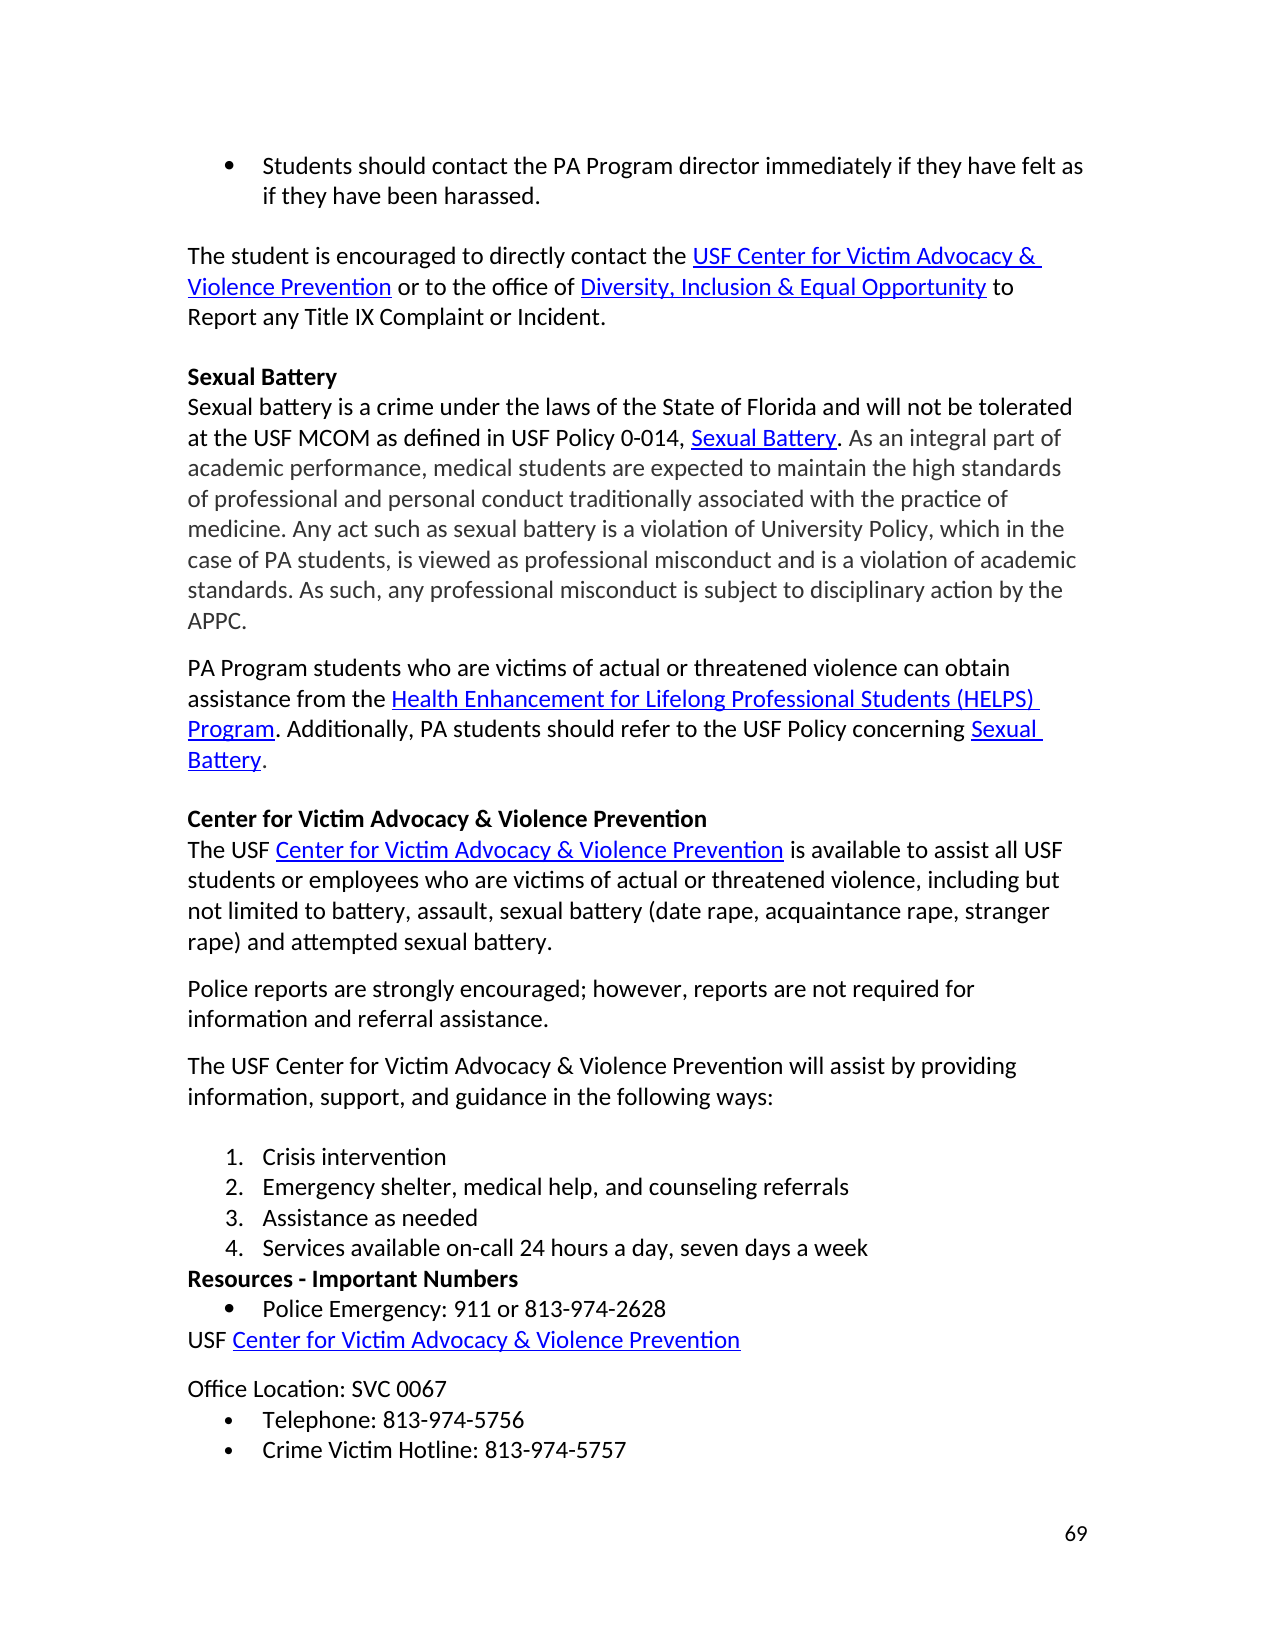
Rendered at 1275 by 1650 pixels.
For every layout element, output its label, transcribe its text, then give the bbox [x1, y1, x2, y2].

text The USF Center for Victim Advocacy & Violence Prevention will assist by providing information, support, and guidance in the following ways: [187, 1051, 1087, 1112]
text USF Center for Victim Advocacy & Violence Prevention [187, 1324, 1087, 1354]
text The student is encouraged to directly contact the USF Center for Victim Advocacy & Violence Prevention or to the office of Diversity, Inclusion & Equal Opportunity to Report any Title IX Complaint or Incident. [187, 240, 1087, 332]
list Telephone: 813-974-5756 [225, 1404, 1087, 1434]
list Police Emergency: 911 or 813-974-2628 [225, 1293, 1087, 1324]
text Office Location: SVC 0067 [187, 1373, 1087, 1404]
list Services available on-call 24 hours a day, seven days a week [225, 1232, 1087, 1263]
text Police reports are strongly encouraged; however, reports are not required for information and referral assistance. [187, 973, 1087, 1034]
list Crime Victim Hotline: 813-974-5757 [225, 1434, 1087, 1465]
list Assistance as needed [225, 1202, 1087, 1232]
subtitle Center for Victim Advocacy & Violence Prevention [187, 803, 1087, 834]
list Students should contact the PA Program director immediately if they have felt as if they have been harassed. [225, 150, 1087, 211]
list Crisis intervention [225, 1141, 1087, 1171]
subtitle Sexual Battery [187, 361, 1087, 391]
list Emergency shelter, medical help, and counseling referrals [225, 1171, 1087, 1202]
text The USF Center for Victim Advocacy & Violence Prevention is available to assist all USF students or employees who are victims of actual or threatened violence, including but not limited to battery, assault, sexual battery (date rape, acquaintance rape, stranger rape) and attempted sexual battery. [187, 834, 1087, 956]
text PA Program students who are victims of actual or threatened violence can obtain assistance from the Health Enhancement for Lifelong Professional Students (HELPS) Program. Additionally, PA students should refer to the USF Policy concerning Sexual Battery. [187, 652, 1087, 774]
text Sexual battery is a crime under the laws of the State of Florida and will not be tolerated at the USF MCOM as defined in USF Policy 0-014, Sexual Battery. As an integral part of academic performance, medical students are expected to maintain the high standards of professional and personal conduct traditionally associated with the practice of medicine. Any act such as sexual battery is a violation of University Policy, which in the case of PA students, is viewed as professional misconduct and is a violation of academic standards. As such, any professional misconduct is subject to disciplinary action by the APPC. [187, 391, 1087, 636]
subtitle Resources - Important Numbers [187, 1263, 1087, 1293]
